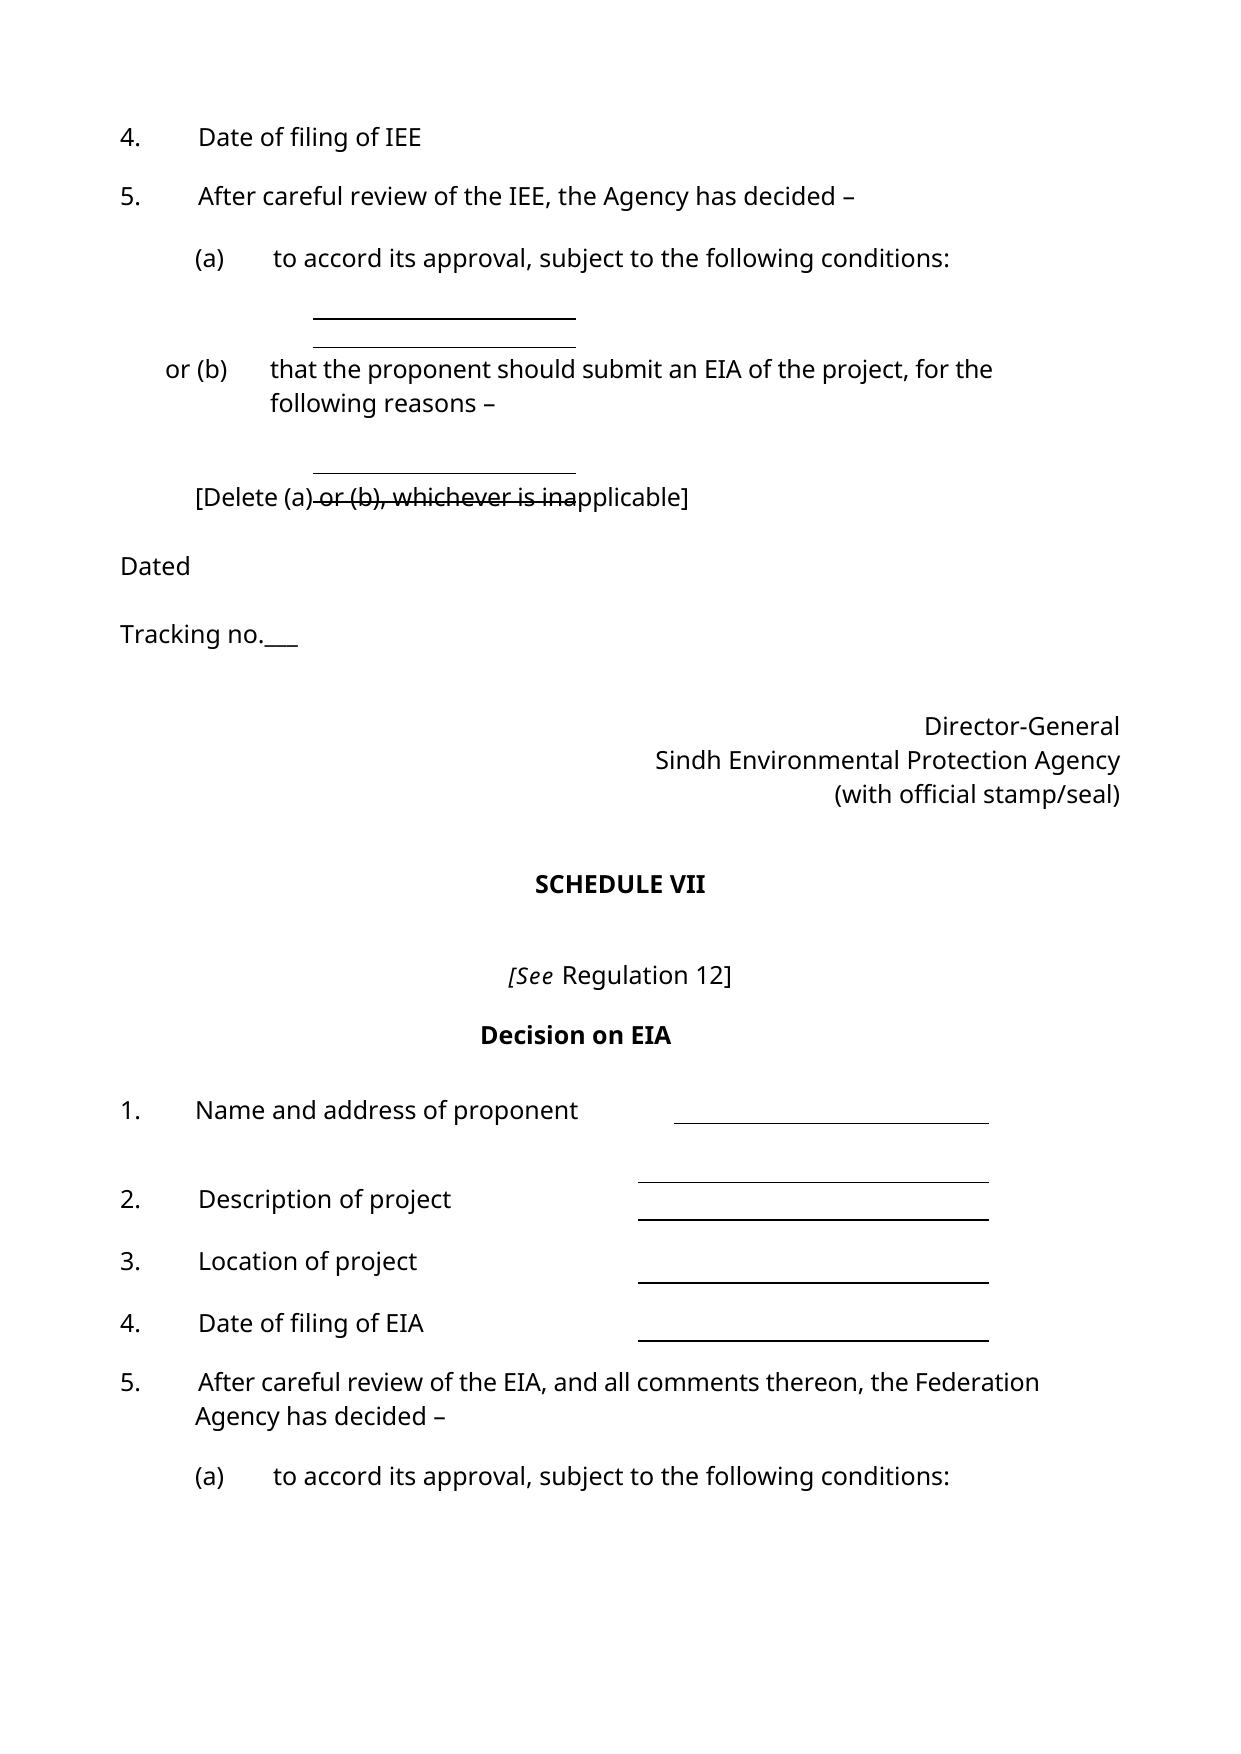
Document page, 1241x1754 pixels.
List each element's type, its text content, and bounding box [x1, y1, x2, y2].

list After careful review of the EIA, and all comments thereon, the Federation Agency has decided – [120, 1364, 1120, 1433]
list After careful review of the IEE, the Agency has decided – [120, 178, 1120, 213]
text Director-General Sindh Environmental Protection Agency (with official stamp/seal) [120, 708, 1120, 811]
text (a) to accord its approval, subject to the following conditions: [195, 241, 1120, 275]
text 1. Name and address of proponent [120, 1093, 1120, 1127]
text [Delete (a) or (b), whichever is inapplicable] Dated [120, 480, 738, 582]
text Tracking no.___ [120, 616, 1120, 650]
text (a) to accord its approval, subject to the following conditions: [195, 1459, 1120, 1493]
text [See Regulation 12] [120, 957, 1120, 991]
list Date of filing of IEE [120, 120, 1120, 154]
list Description of project [120, 1181, 1120, 1216]
text or (b) that the proponent should submit an EIA of the project, for the following reasons – [165, 352, 1098, 420]
list Location of project [120, 1244, 1120, 1278]
list Date of filing of EIA [120, 1306, 1120, 1340]
text SCHEDULE VII [120, 867, 1120, 901]
text Decision on EIA [480, 1018, 1120, 1052]
